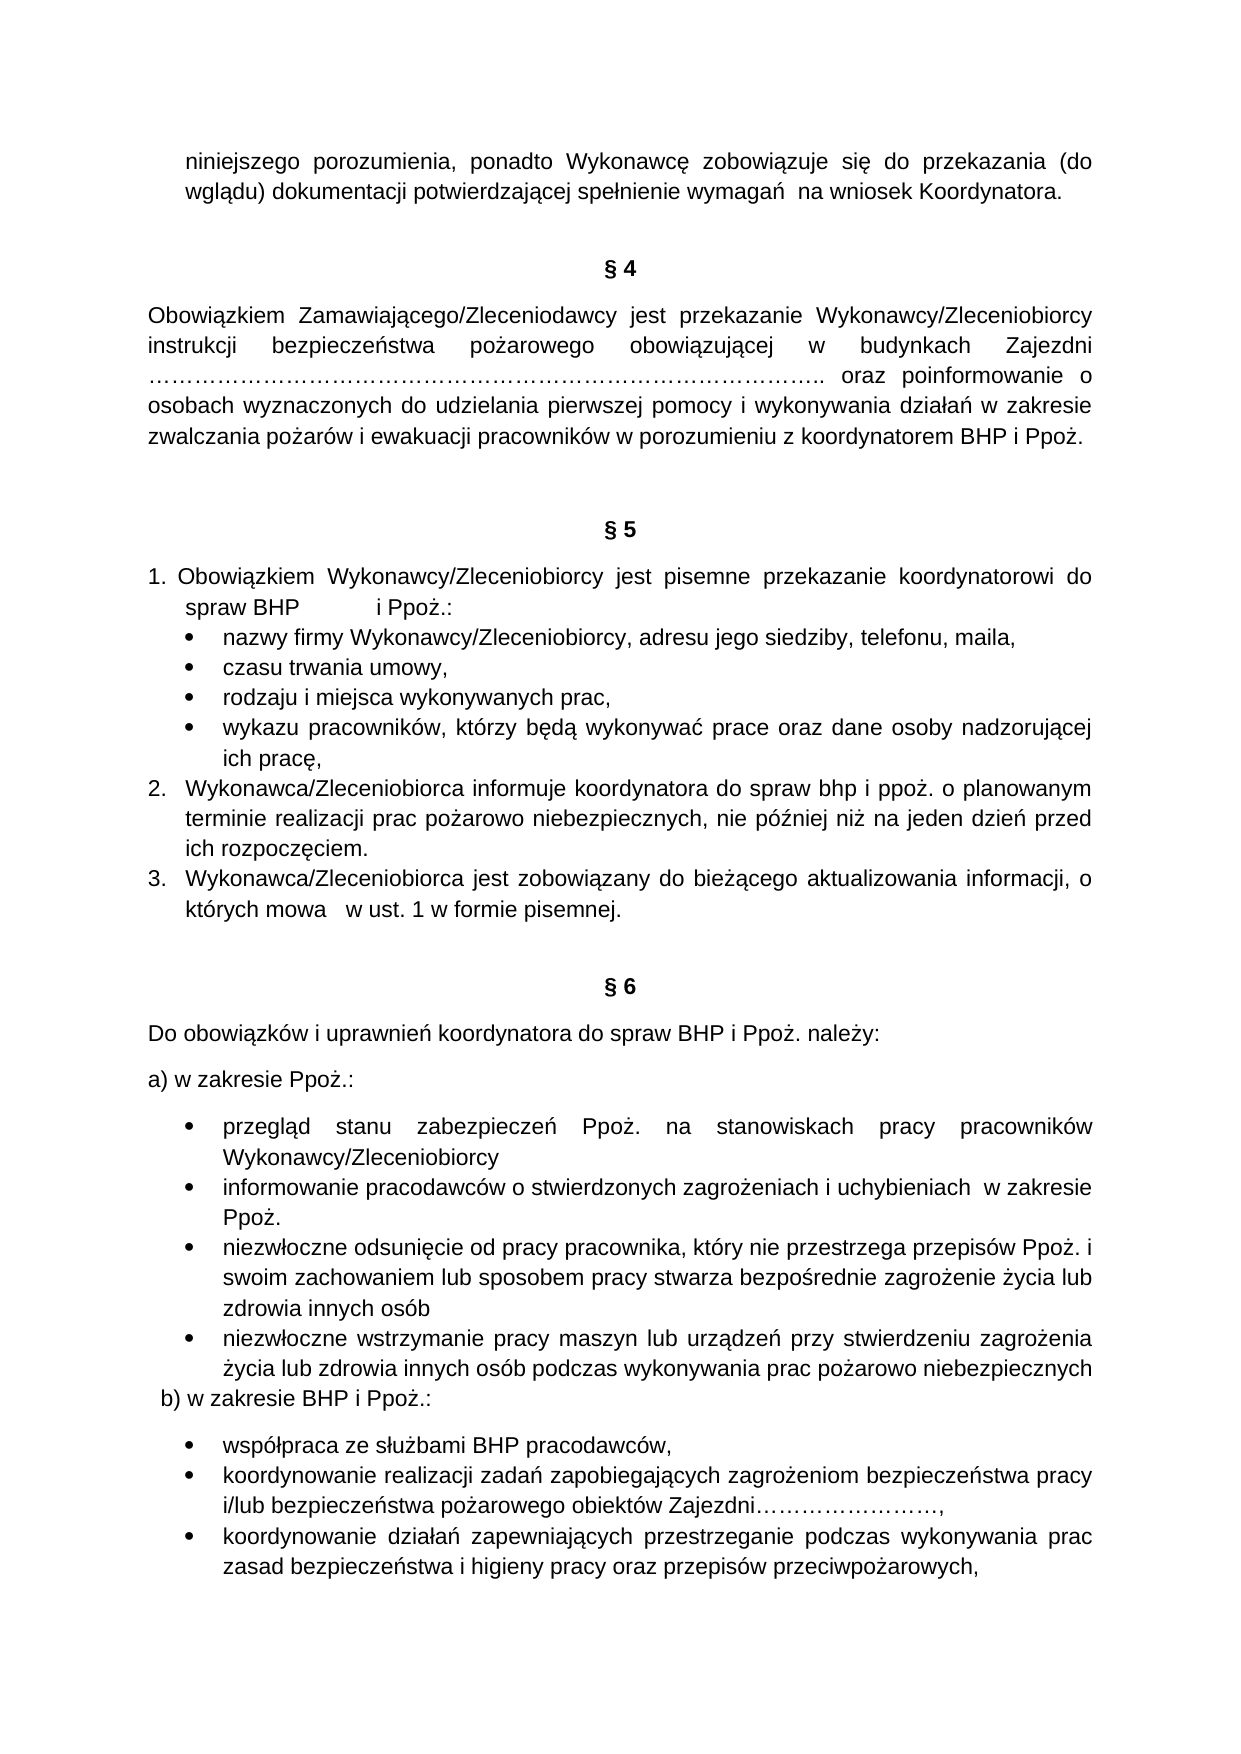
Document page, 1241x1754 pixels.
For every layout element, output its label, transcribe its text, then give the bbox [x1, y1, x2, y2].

list niezwłoczne odsunięcie od pracy pracownika, który nie przestrzega przepisów Ppoż. i swoim zachowaniem lub sposobem pracy stwarza bezpośrednie zagrożenie życia lub zdrowia innych osób [185, 1234, 1093, 1321]
text Obowiązkiem Zamawiającego/Zleceniodawcy jest przekazanie Wykonawcy/Zleceniobiorcy instrukcji bezpieczeństwa pożarowego obowiązującej w budynkach Zajezdni …………………………………………………………………………….. oraz poinformowanie o osobach wyznaczonych do udzielania pierwszej pomocy i wykonywania działań w zakresie zwalczania pożarów i ewakuacji pracowników w porozumieniu z koordynatorem BHP i Ppoż. [148, 302, 1093, 449]
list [148, 148, 1093, 204]
text b) w zakresie BHP i Ppoż.: [148, 1385, 1093, 1411]
list wykazu pracowników, którzy będą wykonywać prace oraz dane osoby nadzorującej ich pracę, [185, 714, 1093, 771]
text a) w zakresie Ppoż.: [148, 1066, 1093, 1093]
list nazwy firmy Wykonawcy/Zleceniobiorcy, adresu jego siedziby, telefonu, maila, [185, 624, 1093, 650]
list współpraca ze służbami BHP pracodawców, [185, 1432, 1093, 1458]
text Do obowiązków i uprawnień koordynatora do spraw BHP i Ppoż. należy: [148, 1019, 1093, 1046]
list Wykonawca/Zleceniobiorca informuje koordynatora do spraw bhp i ppoż. o planowanym terminie realizacji prac pożarowo niebezpiecznych, nie później niż na jeden dzień przed ich rozpoczęciem. [148, 775, 1093, 861]
list informowanie pracodawców o stwierdzonych zagrożeniach i uchybieniach w zakresie Ppoż. [185, 1174, 1093, 1230]
list niezwłoczne wstrzymanie pracy maszyn lub urządzeń przy stwierdzeniu zagrożenia życia lub zdrowia innych osób podczas wykonywania prac pożarowo niebezpiecznych [185, 1325, 1093, 1381]
list Wykonawca/Zleceniobiorca jest zobowiązany do bieżącego aktualizowania informacji, o których mowa w ust. 1 w formie pisemnej. [148, 865, 1093, 922]
list koordynowanie realizacji zadań zapobiegających zagrożeniom bezpieczeństwa pracy i/lub bezpieczeństwa pożarowego obiektów Zajezdni……………………, [185, 1462, 1093, 1519]
list rodzaju i miejsca wykonywanych prac, [185, 684, 1093, 710]
list czasu trwania umowy, [185, 654, 1093, 680]
text § 5 [148, 516, 1093, 543]
text § 6 [148, 973, 1093, 999]
text § 4 [148, 255, 1093, 281]
list przegląd stanu zabezpieczeń Ppoż. na stanowiskach pracy pracowników Wykonawcy/Zleceniobiorcy [185, 1113, 1093, 1170]
list Obowiązkiem Wykonawcy/Zleceniobiorcy jest pisemne przekazanie koordynatorowi do spraw BHP i Ppoż.: [148, 563, 1093, 620]
list koordynowanie działań zapewniających przestrzeganie podczas wykonywania prac zasad bezpieczeństwa i higieny pracy oraz przepisów przeciwpożarowych, [185, 1523, 1093, 1579]
